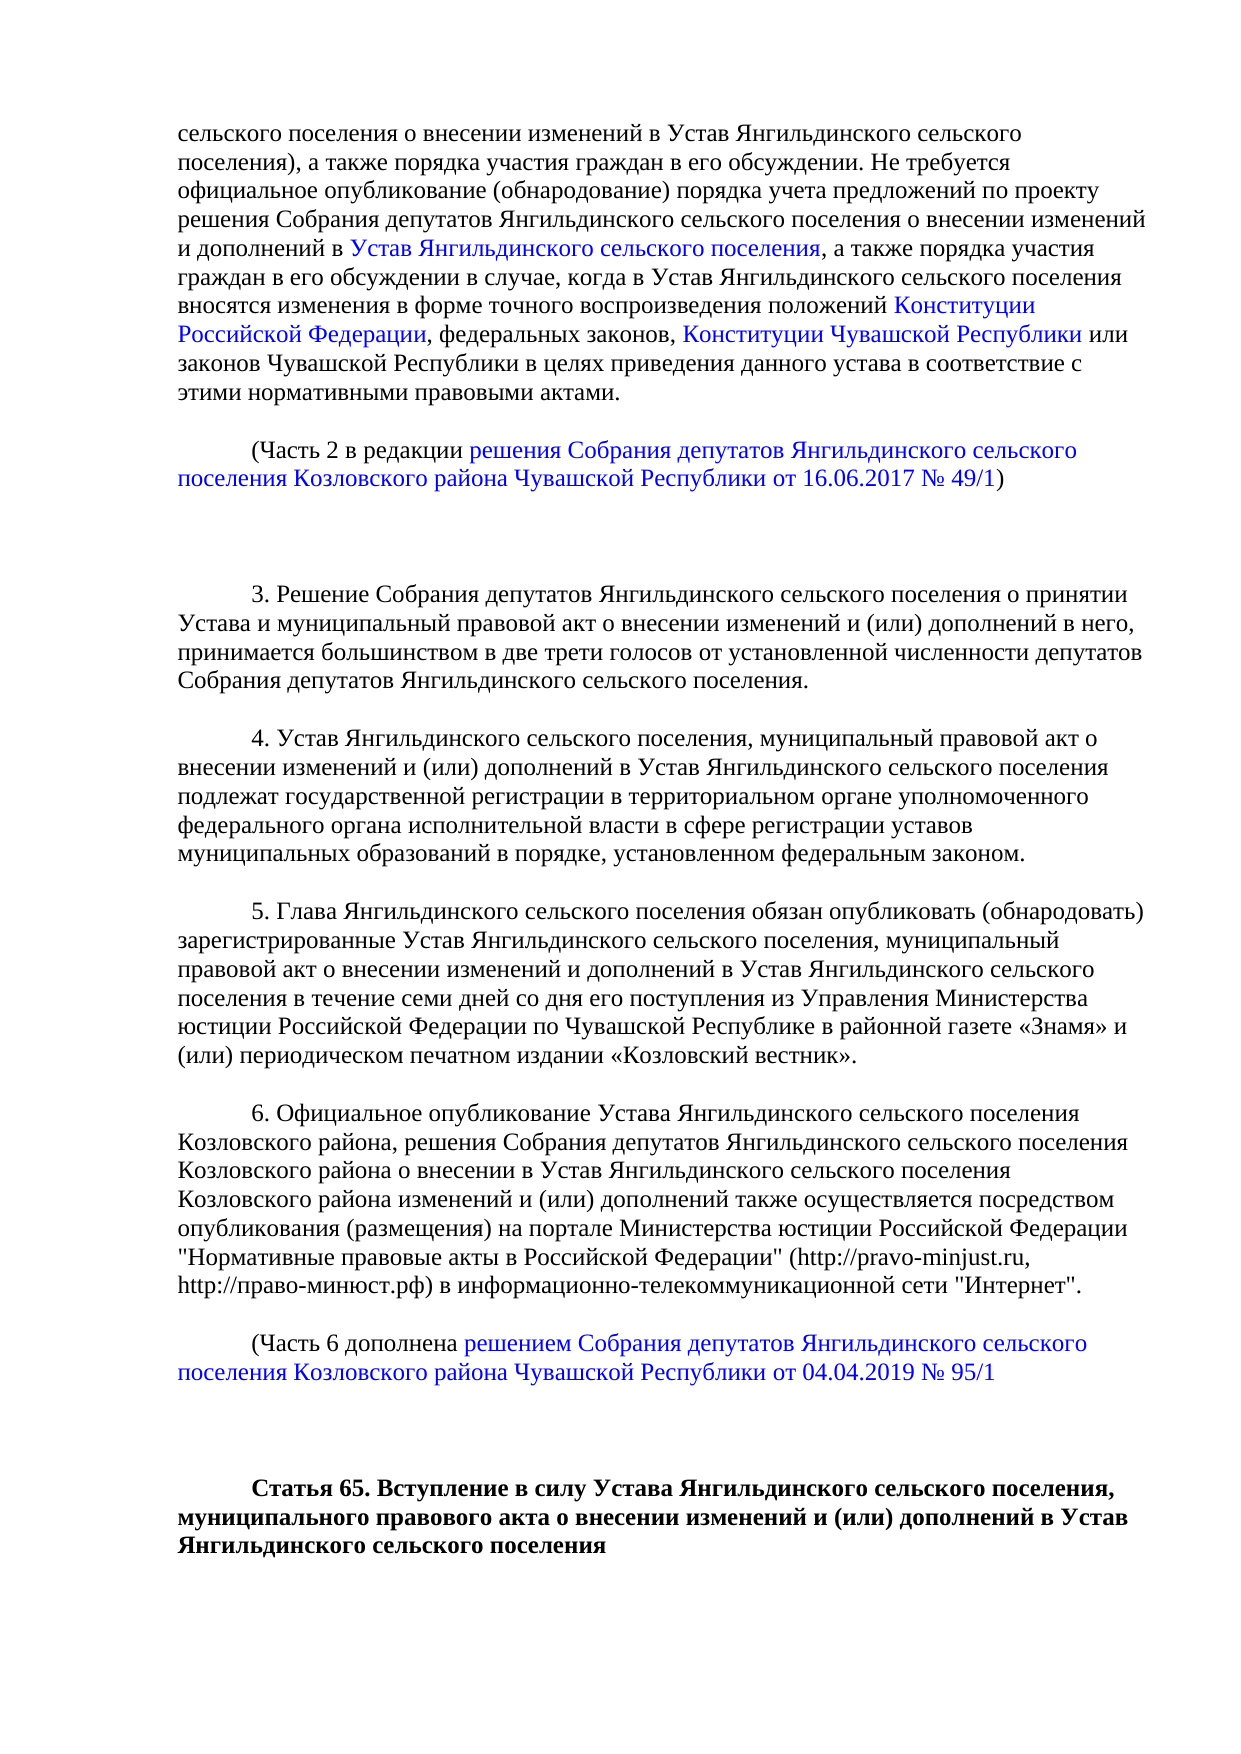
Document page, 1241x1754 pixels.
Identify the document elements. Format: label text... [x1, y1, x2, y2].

text 4. Устав Янгильдинского сельского поселения, муниципальный правовой акт о внесении изменений и (или) дополнений в Устав Янгильдинского сельского поселения подлежат государственной регистрации в территориальном органе уполномоченного федерального органа исполнительной власти в сфере регистрации уставов муниципальных образований в порядке, установленном федеральным законом. [177, 723, 1149, 867]
text (Часть 2 в редакции решения Собрания депутатов Янгильдинского сельского поселения Козловского района Чувашской Республики от 16.06.2017 № 49/1) [177, 435, 1152, 492]
text 5. Глава Янгильдинского сельского поселения обязан опубликовать (обнародовать) зарегистрированные Устав Янгильдинского сельского поселения, муниципальный правовой акт о внесении изменений и дополнений в Устав Янгильдинского сельского поселения в течение семи дней со дня его поступления из Управления Министерства юстиции Российской Федерации по Чувашской Республике в районной газете «Знамя» и (или) периодическом печатном издании «Козловский вестник». [177, 896, 1149, 1069]
text 3. Решение Собрания депутатов Янгильдинского сельского поселения о принятии Устава и муниципальный правовой акт о внесении изменений и (или) дополнений в него, принимается большинством в две трети голосов от установленной численности депутатов Собрания депутатов Янгильдинского сельского поселения. [177, 579, 1149, 694]
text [177, 118, 1149, 406]
text 6. Официальное опубликование Устава Янгильдинского сельского поселения Козловского района, решения Собрания депутатов Янгильдинского сельского поселения Козловского района о внесении в Устав Янгильдинского сельского поселения Козловского района изменений и (или) дополнений также осуществляется посредством опубликования (размещения) на портале Министерства юстиции Российской Федерации "Нормативные правовые акты в Российской Федерации" (http://pravo-minjust.ru, http://право-минюст.рф) в информационно-телекоммуникационной сети "Интернет". [177, 1098, 1149, 1299]
text (Часть 6 дополнена решением Собрания депутатов Янгильдинского сельского поселения Козловского района Чувашской Республики от 04.04.2019 № 95/1 [177, 1328, 1152, 1386]
text Статья 65. Вступление в силу Устава Янгильдинского сельского поселения, муниципального правового акта о внесении изменений и (или) дополнений в Устав Янгильдинского сельского поселения [177, 1473, 1149, 1559]
